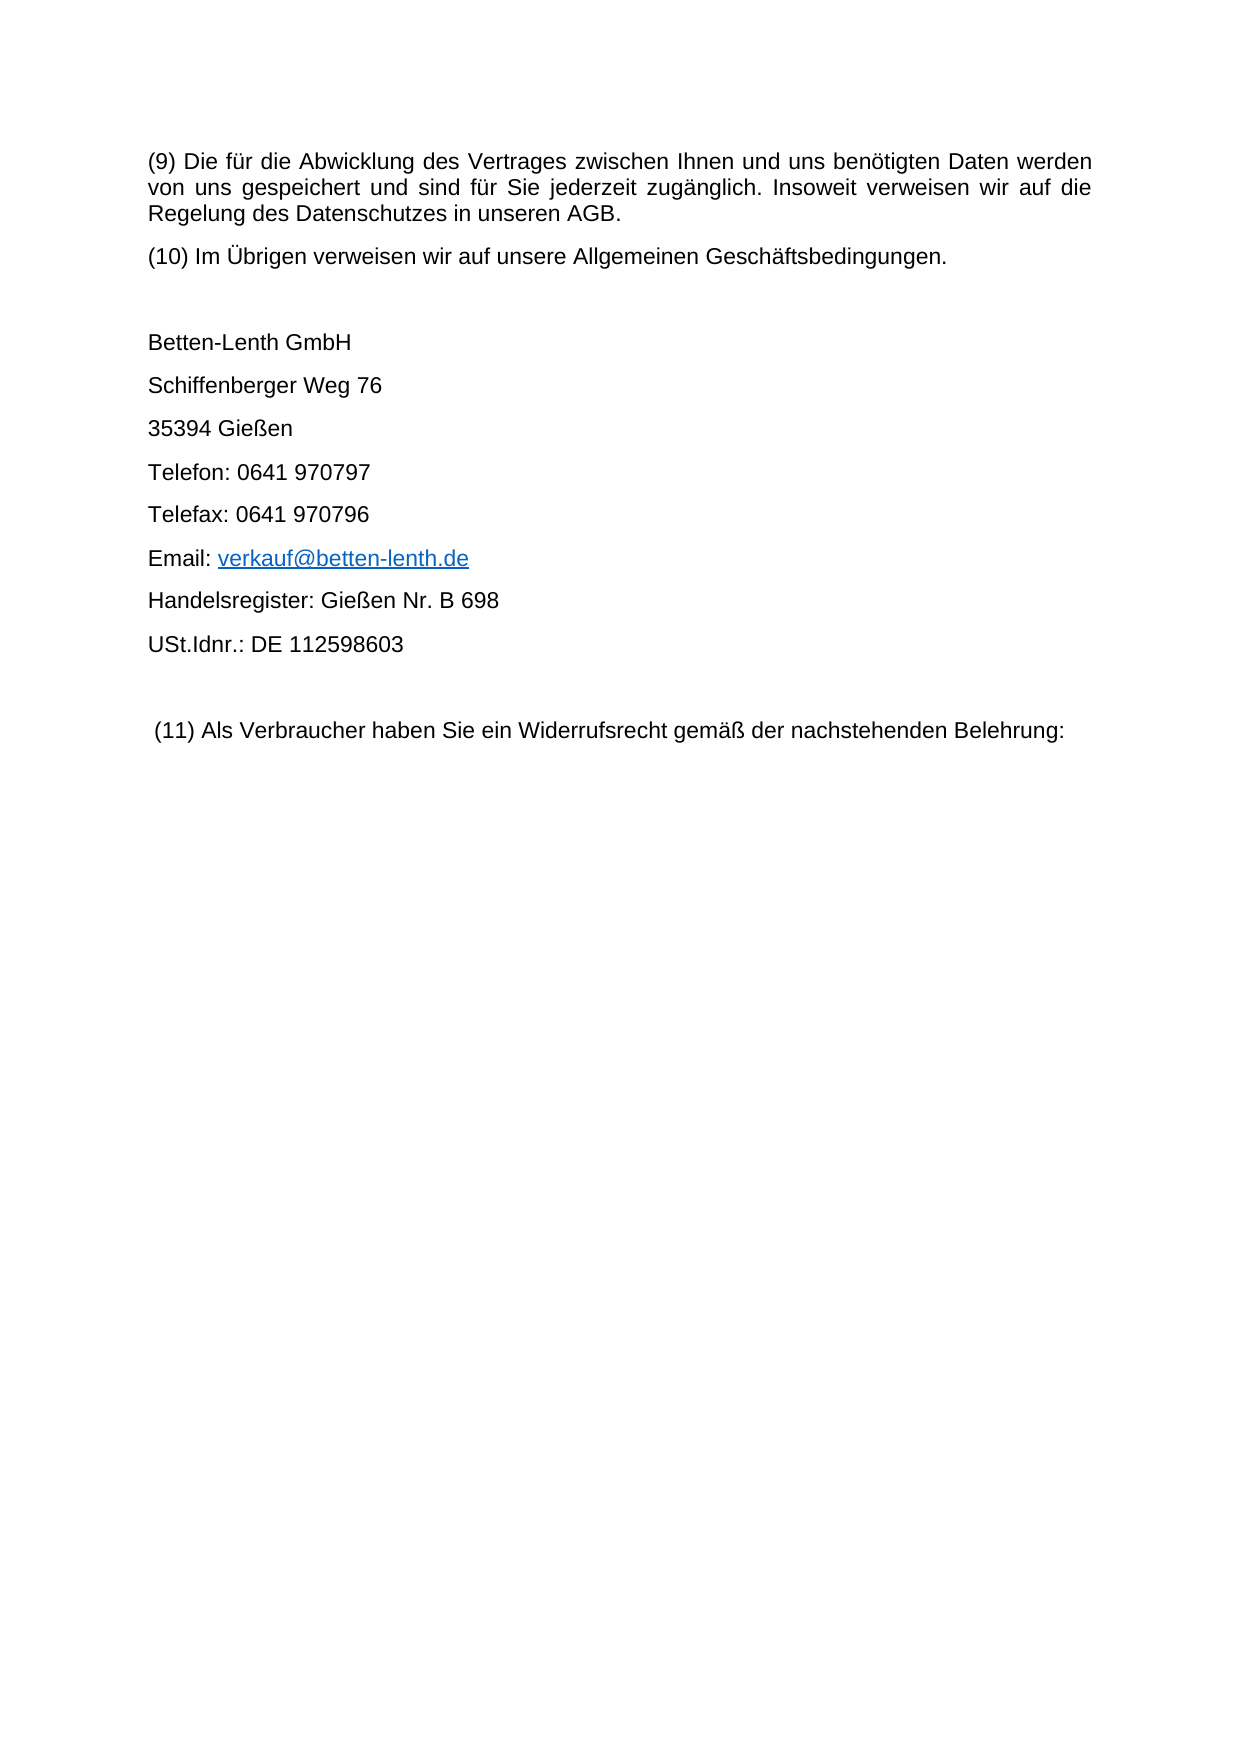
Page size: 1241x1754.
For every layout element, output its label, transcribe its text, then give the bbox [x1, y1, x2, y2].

text Email: verkauf@betten-lenth.de [148, 544, 1093, 571]
text Telefon: 0641 970797 [148, 458, 1093, 485]
text Telefax: 0641 970796 [148, 501, 1093, 528]
text (9) Die für die Abwicklung des Vertrages zwischen Ihnen und uns benötigten Daten werden von uns gespeichert und sind für Sie jederzeit zugänglich. Insoweit verweisen wir auf die Regelung des Datenschutzes in unseren AGB. [148, 148, 1093, 227]
text USt.Idnr.: DE 112598603 [148, 631, 1093, 657]
text (11) Als Verbraucher haben Sie ein Widerrufsrecht gemäß der nachstehenden Belehrung: [148, 717, 1093, 743]
text Betten-Lenth GmbH [148, 329, 1093, 356]
text (10) Im Übrigen verweisen wir auf unsere Allgemeinen Geschäftsbedingungen. [148, 243, 1093, 270]
text 35394 Gießen [148, 415, 1093, 442]
text Schiffenberger Weg 76 [148, 372, 1093, 399]
text Handelsregister: Gießen Nr. B 698 [148, 587, 1093, 614]
